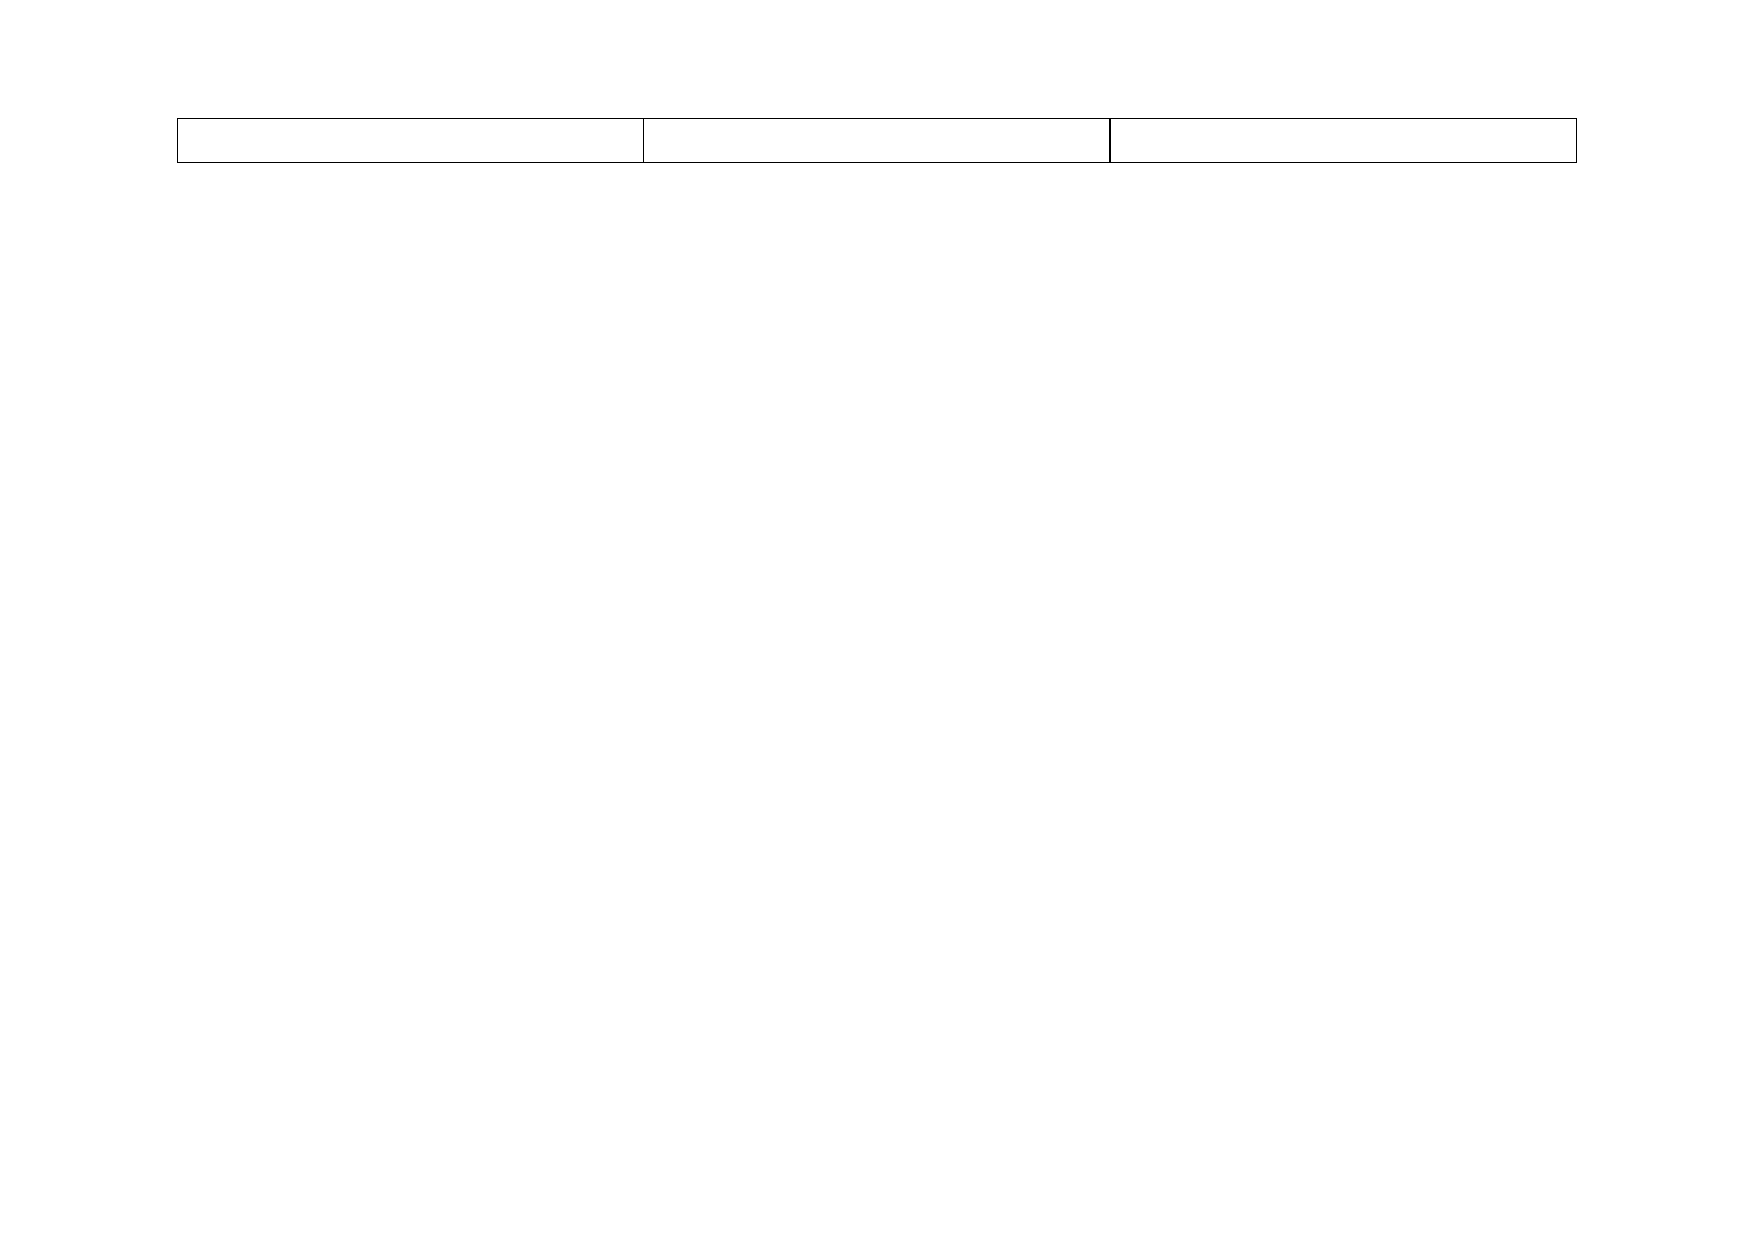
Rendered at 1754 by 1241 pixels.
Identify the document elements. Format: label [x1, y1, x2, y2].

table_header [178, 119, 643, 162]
table_header [1111, 119, 1576, 162]
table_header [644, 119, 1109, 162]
